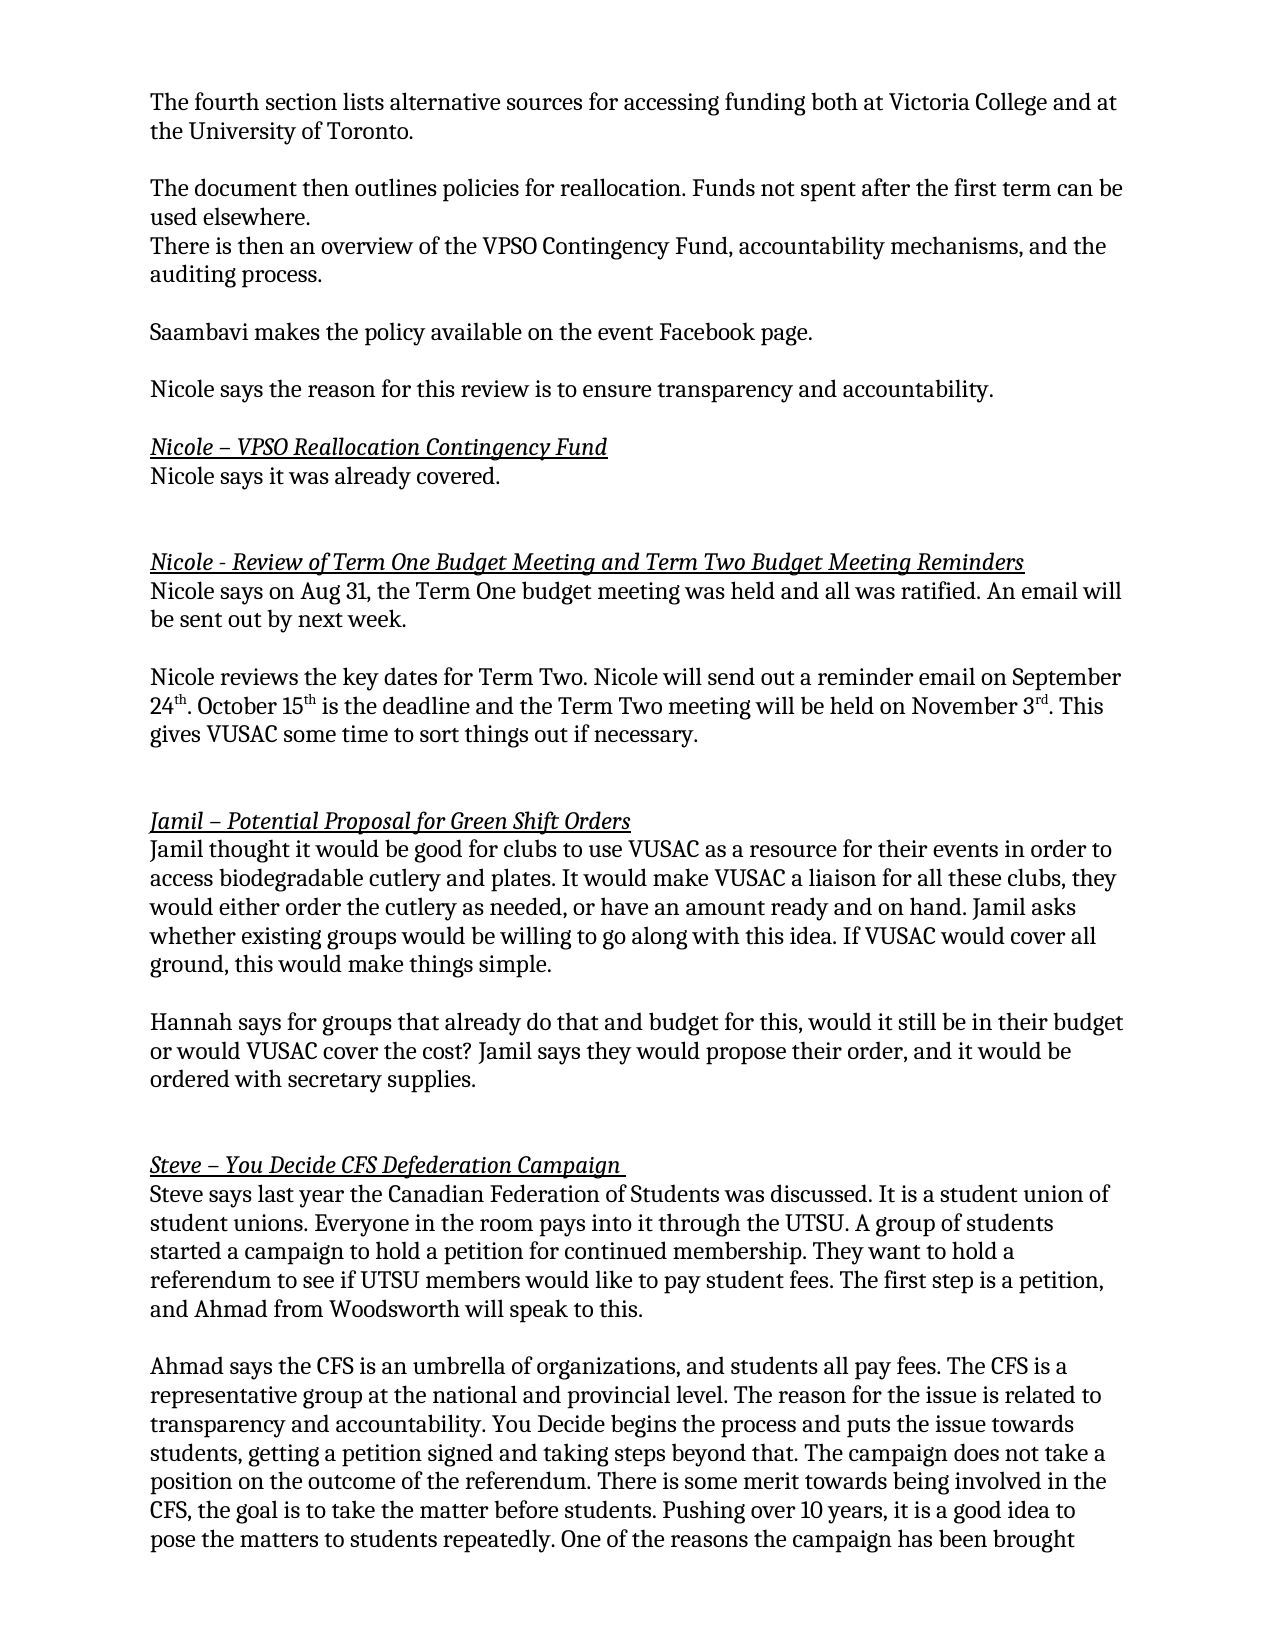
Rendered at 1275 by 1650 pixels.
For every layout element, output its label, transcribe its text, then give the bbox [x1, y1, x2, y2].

text There is then an overview of the VPSO Contingency Fund, accountability mechanisms, and the auditing process. [150, 232, 1125, 289]
text Steve says last year the Canadian Federation of Students was discussed. It is a student union of student unions. Everyone in the room pays into it through the UTSU. A group of students started a campaign to hold a petition for continued membership. They want to hold a referendum to see if UTSU members would like to pay student fees. The first step is a petition, and Ahmad from Woodsworth will speak to this. [150, 1180, 1125, 1323]
text Jamil thought it would be good for clubs to use VUSAC as a resource for their events in order to access biodegradable cutlery and plates. It would make VUSAC a liaison for all these clubs, they would either order the cutlery as needed, or have an amount ready and on hand. Jamil asks whether existing groups would be willing to go along with this idea. If VUSAC would cover all ground, this would make things simple. [150, 835, 1125, 979]
text The document then outlines policies for reallocation. Funds not spent after the first term can be used elsewhere. [150, 174, 1125, 232]
text Nicole – VPSO Reallocation Contingency Fund [150, 433, 1125, 462]
text Nicole says on Aug 31, the Term One budget meeting was held and all was ratified. An email will be sent out by next week. [150, 577, 1125, 634]
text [150, 1352, 1125, 1553]
text Saambavi makes the policy available on the event Facebook page. [150, 318, 1125, 347]
text Nicole - Review of Term One Budget Meeting and Term Two Budget Meeting Reminders [150, 548, 1125, 577]
text Hannah says for groups that already do that and budget for this, would it still be in their budget or would VUSAC cover the cost? Jamil says they would propose their order, and it would be ordered with secretary supplies. [150, 1008, 1125, 1094]
text Nicole says it was already covered. [150, 462, 1125, 490]
text Nicole says the reason for this review is to ensure transparency and accountability. [150, 375, 1125, 404]
text Nicole reviews the key dates for Term Two. Nicole will send out a reminder email on September 24th. October 15th is the deadline and the Term Two meeting will be held on November 3rd. This gives VUSAC some time to sort things out if necessary. [150, 663, 1125, 749]
text Jamil – Potential Proposal for Green Shift Orders [150, 807, 1125, 835]
text Steve – You Decide CFS Defederation Campaign [150, 1151, 1125, 1180]
text The fourth section lists alternative sources for accessing funding both at Victoria College and at the University of Toronto. [150, 88, 1125, 145]
